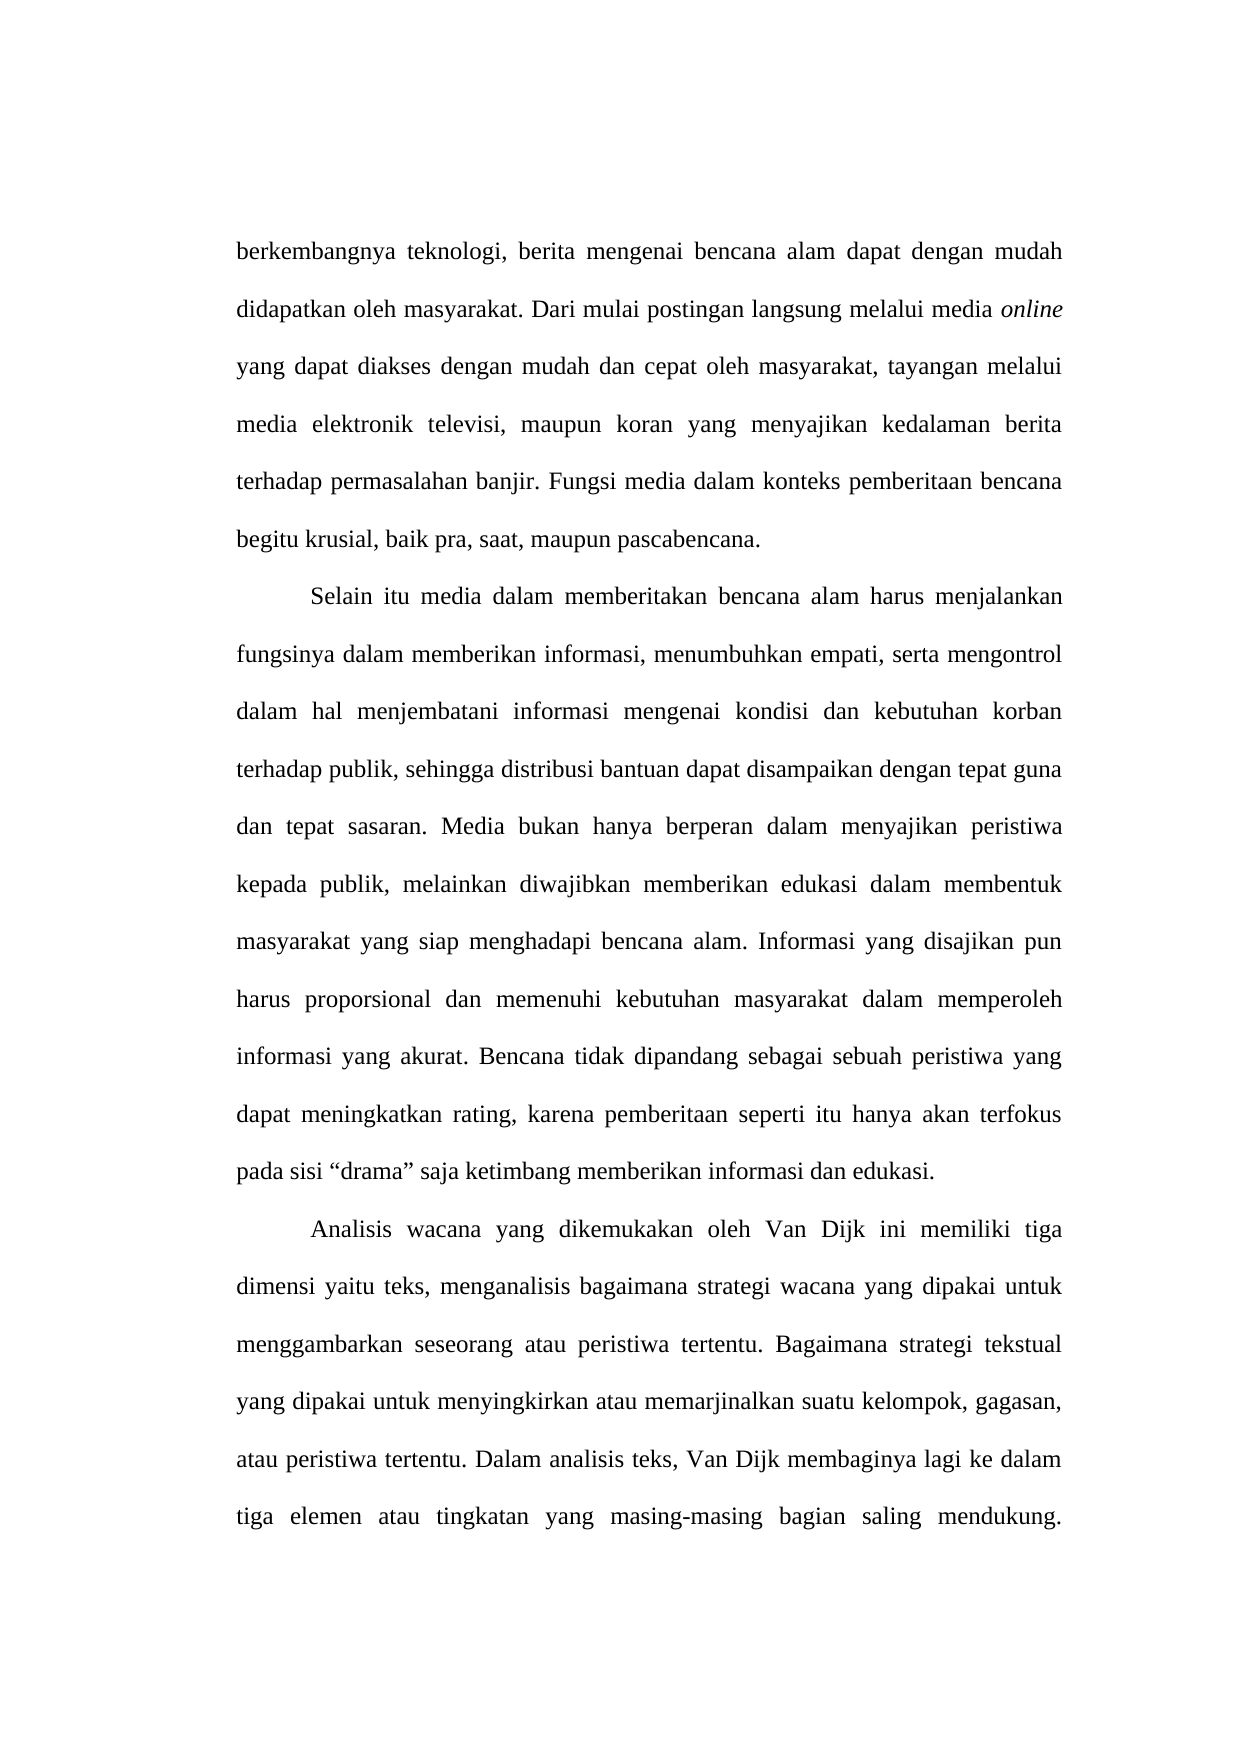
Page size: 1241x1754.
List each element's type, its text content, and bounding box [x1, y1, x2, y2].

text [236, 1214, 1063, 1530]
list Selain itu media dalam memberitakan bencana alam harus menjalankan fungsinya dalam memberikan informasi, menumbuhkan empati, serta mengontrol dalam hal menjembatani informasi mengenai kondisi dan kebutuhan korban terhadap publik, sehingga distribusi bantuan dapat disampaikan dengan tepat guna dan tepat sasaran. Media bukan hanya berperan dalam menyajikan peristiwa kepada publik, melainkan diwajibkan memberikan edukasi dalam membentuk masyarakat yang siap menghadapi bencana alam. Informasi yang disajikan pun harus proporsional dan memenuhi kebutuhan masyarakat dalam memperoleh informasi yang akurat. Bencana tidak dipandang sebagai sebuah peristiwa yang dapat meningkatkan rating, karena pemberitaan seperti itu hanya akan terfokus pada sisi “drama” saja ketimbang memberikan informasi dan edukasi. [236, 581, 1063, 1185]
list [236, 236, 1063, 552]
